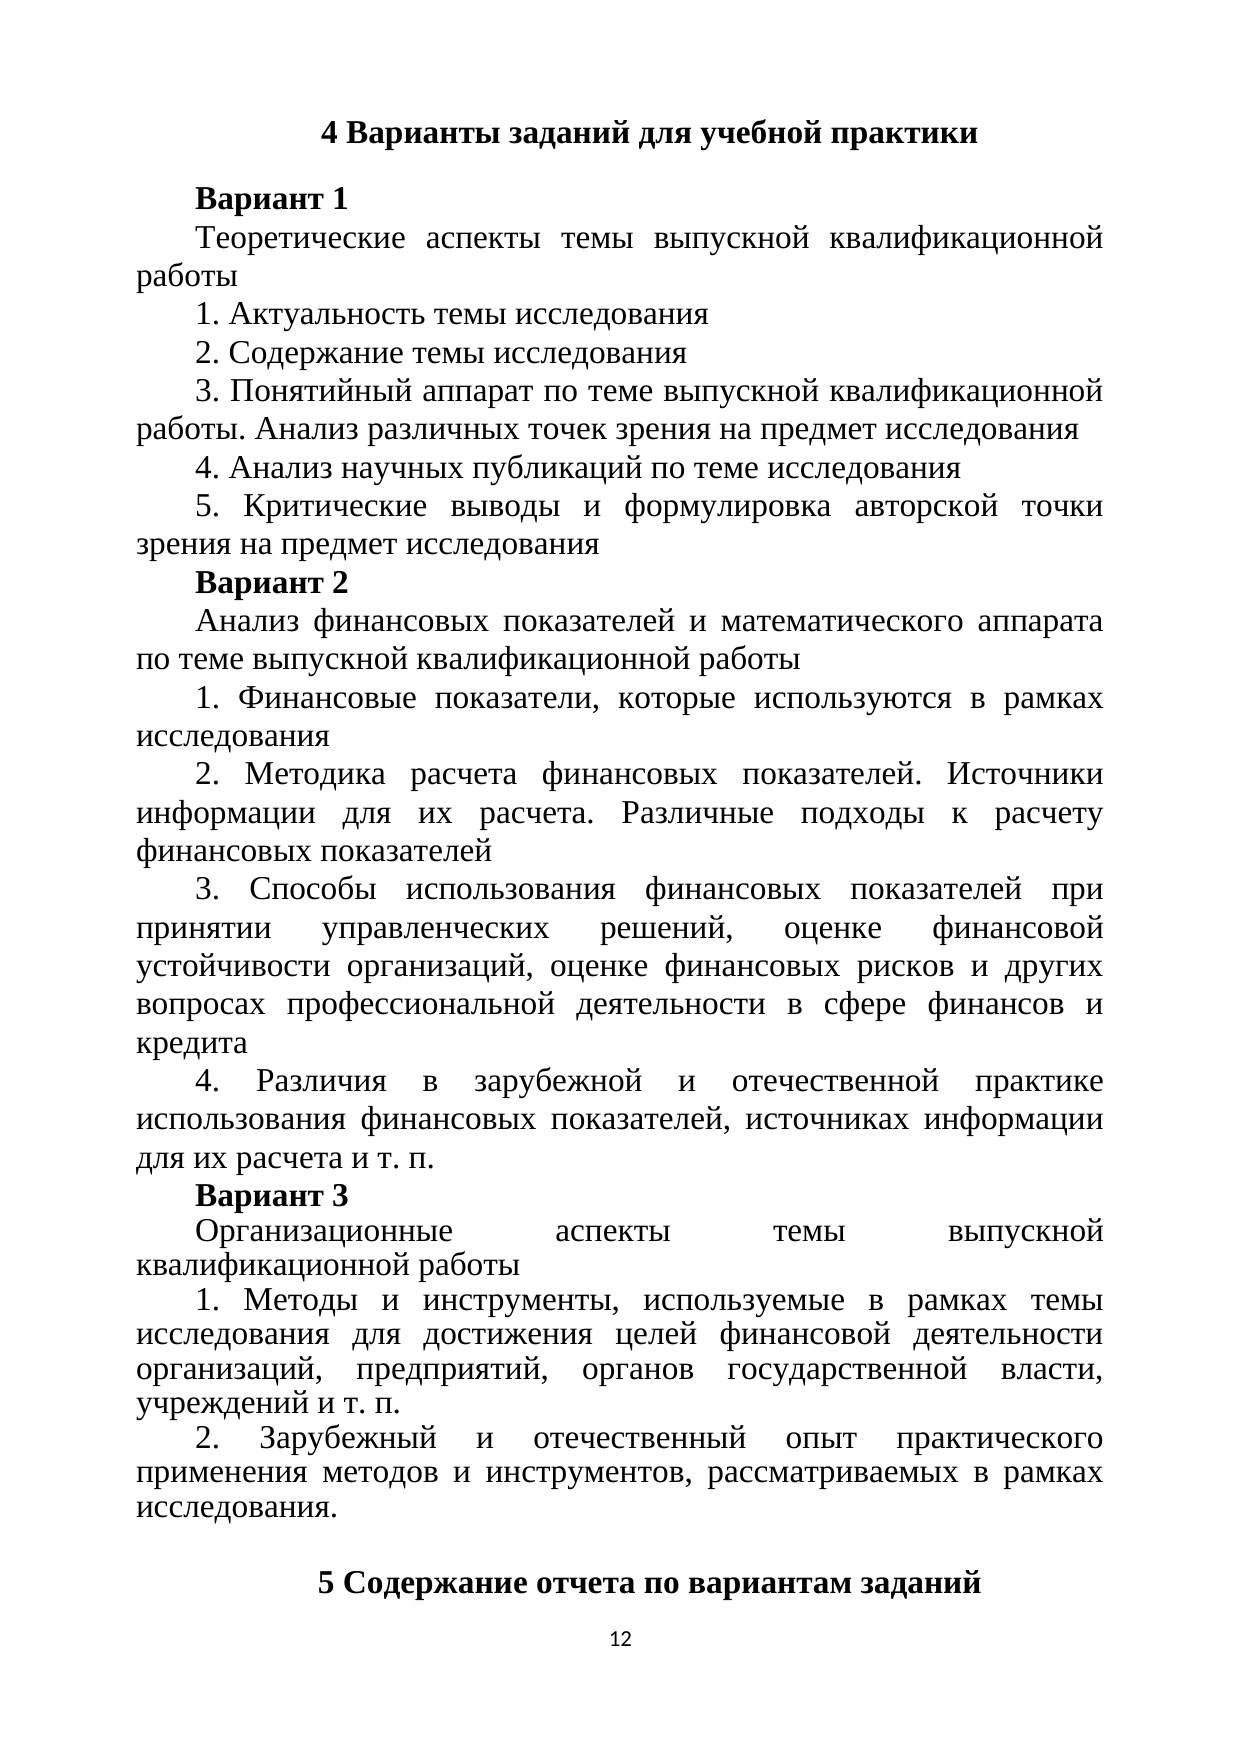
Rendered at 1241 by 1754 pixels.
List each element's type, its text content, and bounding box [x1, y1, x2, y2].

text 3. Способы использования финансовых показателей при принятии управленческих решений, оценке финансовой устойчивости организаций, оценке финансовых рисков и других вопросах профессиональной деятельности в сфере финансов и кредита [136, 868, 1104, 1060]
text Анализ финансовых показателей и математического аппарата по теме выпускной квалификационной работы [136, 600, 1104, 677]
text 5 Содержание отчета по вариантам заданий [136, 1563, 1104, 1601]
text Вариант 1 [136, 178, 1104, 217]
text 1. Актуальность темы исследования [136, 293, 1104, 332]
text 2. Методика расчета финансовых показателей. Источники информации для их расчета. Различные подходы к расчету финансовых показателей [136, 753, 1104, 868]
text 1. Финансовые показатели, которые используются в рамках исследования [136, 677, 1104, 753]
text 3. Понятийный аппарат по теме выпускной квалификационной работы. Анализ различных точек зрения на предмет исследования [136, 370, 1104, 447]
text Организационные аспекты темы выпускной квалификационной работы [136, 1213, 1104, 1283]
text 2. Содержание темы исследования [136, 332, 1104, 370]
text Теоретические аспекты темы выпускной квалификационной работы [136, 217, 1104, 293]
text 4. Различия в зарубежной и отечественной практике использования финансовых показателей, источниках информации для их расчета и т. п. [136, 1060, 1104, 1175]
text Вариант 3 [136, 1175, 1104, 1213]
text 4 Варианты заданий для учебной практики [136, 112, 1104, 151]
text 4. Анализ научных публикаций по теме исследования [136, 447, 1104, 485]
text 2. Зарубежный и отечественный опыт практического применения методов и инструментов, рассматриваемых в рамках исследования. [136, 1421, 1104, 1524]
text 5. Критические выводы и формулировка авторской точки зрения на предмет исследования [136, 485, 1104, 562]
text 1. Методы и инструменты, используемые в рамках темы исследования для достижения целей финансовой деятельности организаций, предприятий, органов государственной власти, учреждений и т. п. [136, 1283, 1104, 1421]
text Вариант 2 [136, 562, 1104, 600]
